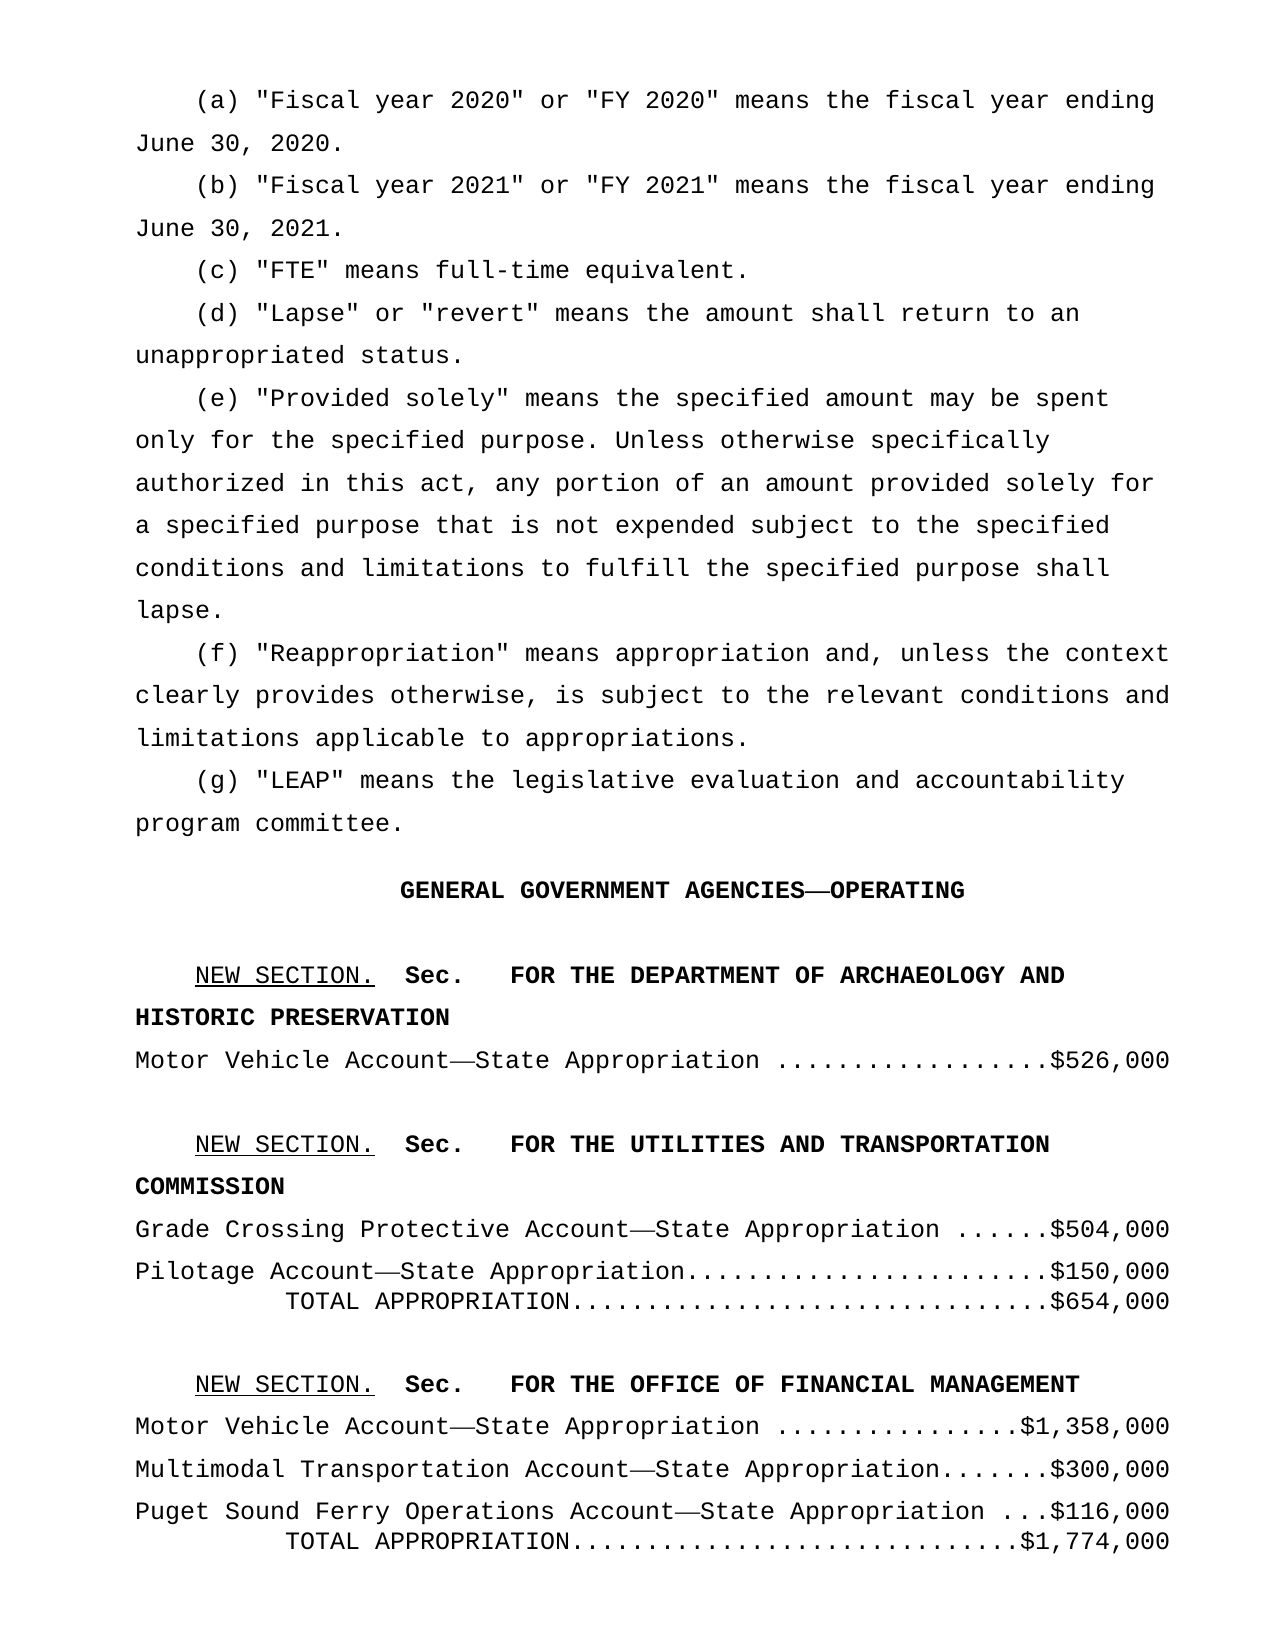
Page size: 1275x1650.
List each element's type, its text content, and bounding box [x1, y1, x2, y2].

text (a) "Fiscal year 2020" or "FY 2020" means the fiscal year ending June 30, 2020. [135, 75, 1170, 160]
text Pilotage Account—State Appropriation $150,000 [135, 1246, 1170, 1288]
text TOTAL APPROPRIATION $654,000 [135, 1288, 1170, 1317]
text Grade Crossing Protective Account—State Appropriation $504,000 [135, 1203, 1170, 1246]
text NEW SECTION. Sec. FOR THE UTILITIES AND TRANSPORTATION COMMISSION [135, 1118, 1170, 1203]
text NEW SECTION. Sec. FOR THE OFFICE OF FINANCIAL MANAGEMENT [135, 1358, 1170, 1401]
text (d) "Lapse" or "revert" means the amount shall return to an unappropriated status. [135, 287, 1170, 372]
text TOTAL APPROPRIATION $1,774,000 [135, 1528, 1170, 1557]
text (e) "Provided solely" means the specified amount may be spent only for the specified purpose. Unless otherwise specifically authorized in this act, any portion of an amount provided solely for a specified purpose that is not expended subject to the specified conditions and limitations to fulfill the specified purpose shall lapse. [135, 372, 1170, 627]
text Puget Sound Ferry Operations Account—State Appropriation $116,000 [135, 1486, 1170, 1528]
text GENERAL GOVERNMENT AGENCIES—OPERATING [135, 865, 1170, 907]
text Motor Vehicle Account—State Appropriation $526,000 [135, 1034, 1170, 1077]
text Motor Vehicle Account—State Appropriation $1,358,000 [135, 1401, 1170, 1443]
text (c) "FTE" means full-time equivalent. [135, 245, 1170, 287]
text Multimodal Transportation Account—State Appropriation $300,000 [135, 1443, 1170, 1486]
text NEW SECTION. Sec. FOR THE DEPARTMENT OF ARCHAEOLOGY AND HISTORIC PRESERVATION [135, 949, 1170, 1034]
text (g) "LEAP" means the legislative evaluation and accountability program committee. [135, 755, 1170, 840]
text (b) "Fiscal year 2021" or "FY 2021" means the fiscal year ending June 30, 2021. [135, 160, 1170, 245]
text (f) "Reappropriation" means appropriation and, unless the context clearly provides otherwise, is subject to the relevant conditions and limitations applicable to appropriations. [135, 627, 1170, 755]
